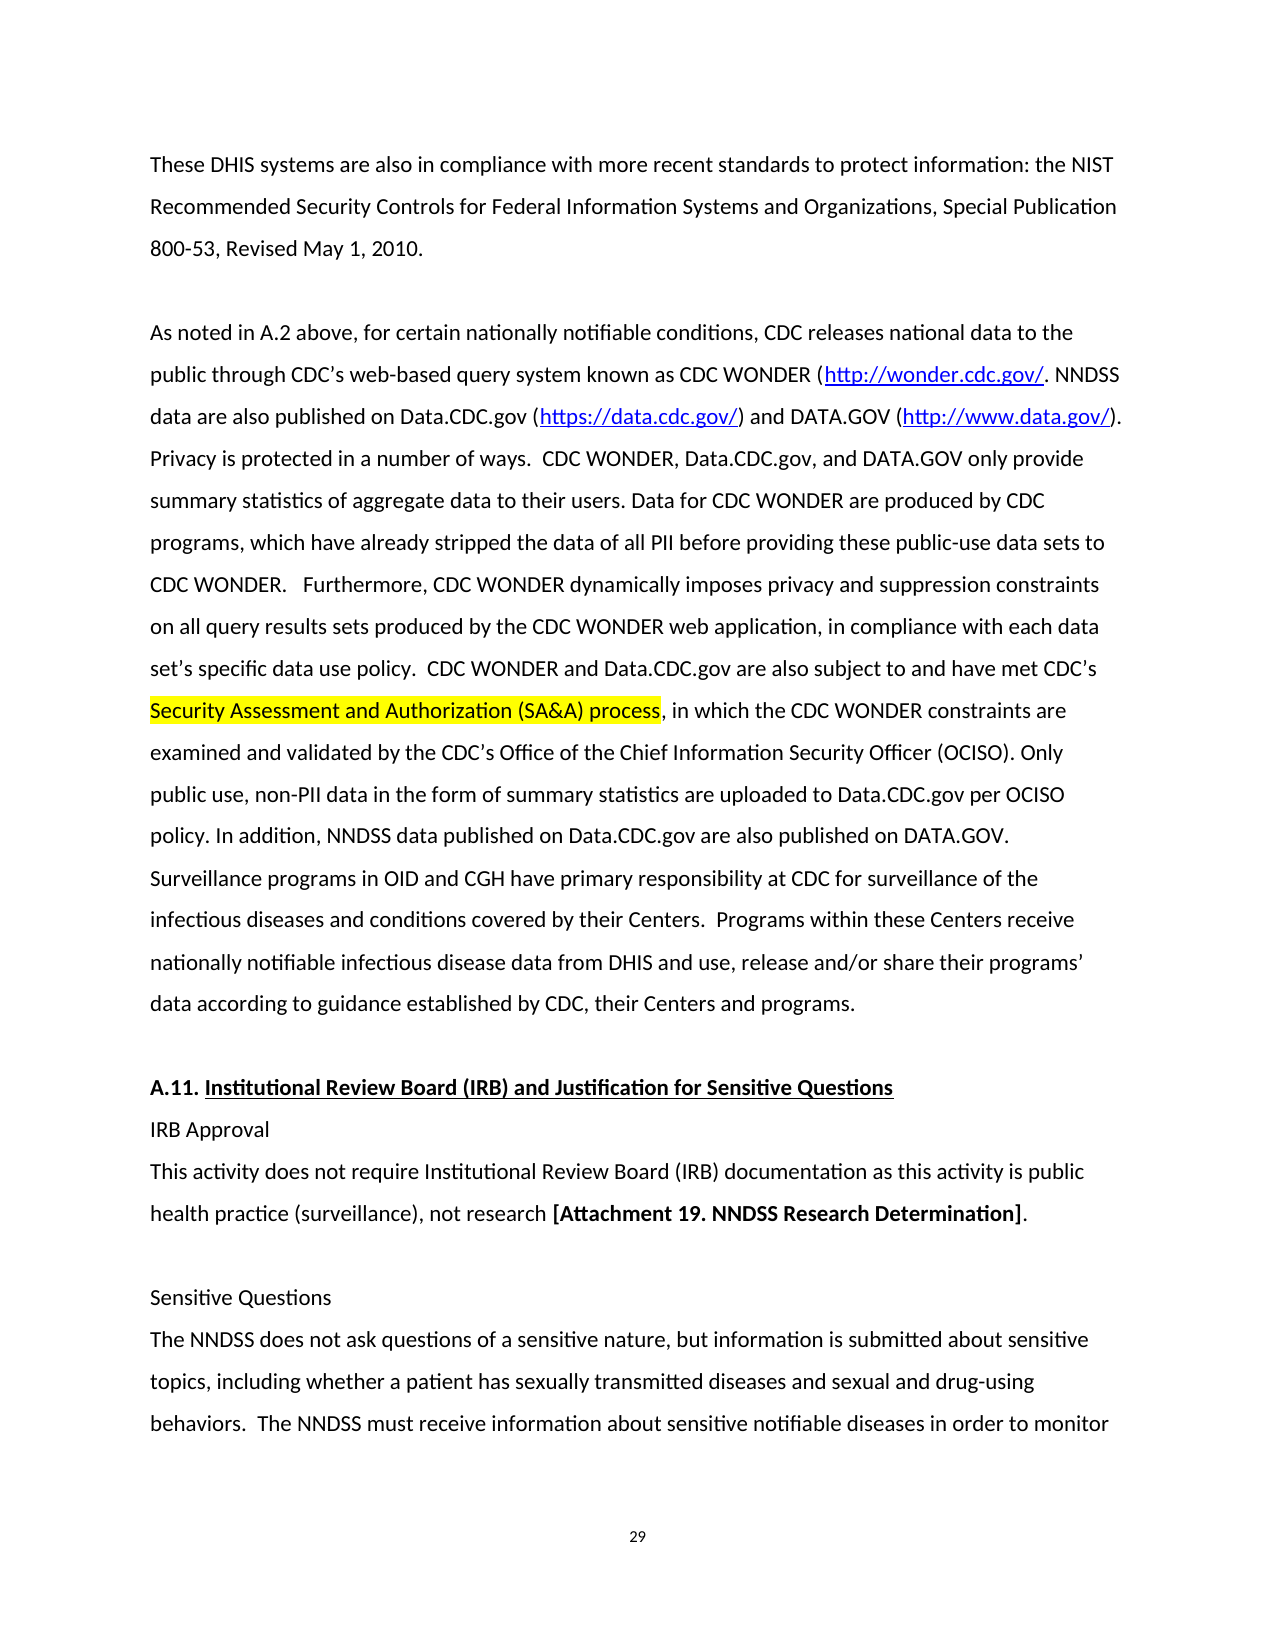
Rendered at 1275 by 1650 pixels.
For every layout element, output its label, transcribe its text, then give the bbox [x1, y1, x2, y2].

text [150, 150, 1125, 262]
text IRB Approval [150, 1116, 1125, 1143]
text Sensitive Questions [150, 1283, 1125, 1311]
text A.11. Institutional Review Board (IRB) and Justification for Sensitive Questions [150, 1073, 1125, 1102]
text This activity does not require Institutional Review Board (IRB) documentation as this activity is public health practice (surveillance), not research [Attachment 19. NNDSS Research Determination]. [150, 1157, 1125, 1227]
text As noted in A.2 above, for certain nationally notifiable conditions, CDC releases national data to the public through CDC’s web-based query system known as CDC WONDER (http://wonder.cdc.gov/. NNDSS data are also published on Data.CDC.gov (https://data.cdc.gov/) and DATA.GOV (http://www.data.gov/). Privacy is protected in a number of ways. CDC WONDER, Data.CDC.gov, and DATA.GOV only provide summary statistics of aggregate data to their users. Data for CDC WONDER are produced by CDC programs, which have already stripped the data of all PII before providing these public-use data sets to CDC WONDER. Furthermore, CDC WONDER dynamically imposes privacy and suppression constraints on all query results sets produced by the CDC WONDER web application, in compliance with each data set’s specific data use policy. CDC WONDER and Data.CDC.gov are also subject to and have met CDC’s Security Assessment and Authorization (SA&A) process, in which the CDC WONDER constraints are examined and validated by the CDC’s Office of the Chief Information Security Officer (OCISO). Only public use, non-PII data in the form of summary statistics are uploaded to Data.CDC.gov per OCISO policy. In addition, NNDSS data published on Data.CDC.gov are also published on DATA.GOV. Surveillance programs in OID and CGH have primary responsibility at CDC for surveillance of the infectious diseases and conditions covered by their Centers. Programs within these Centers receive nationally notifiable infectious disease data from DHIS and use, release and/or share their programs’ data according to guidance established by CDC, their Centers and programs. [150, 318, 1125, 1018]
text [150, 1325, 1125, 1437]
